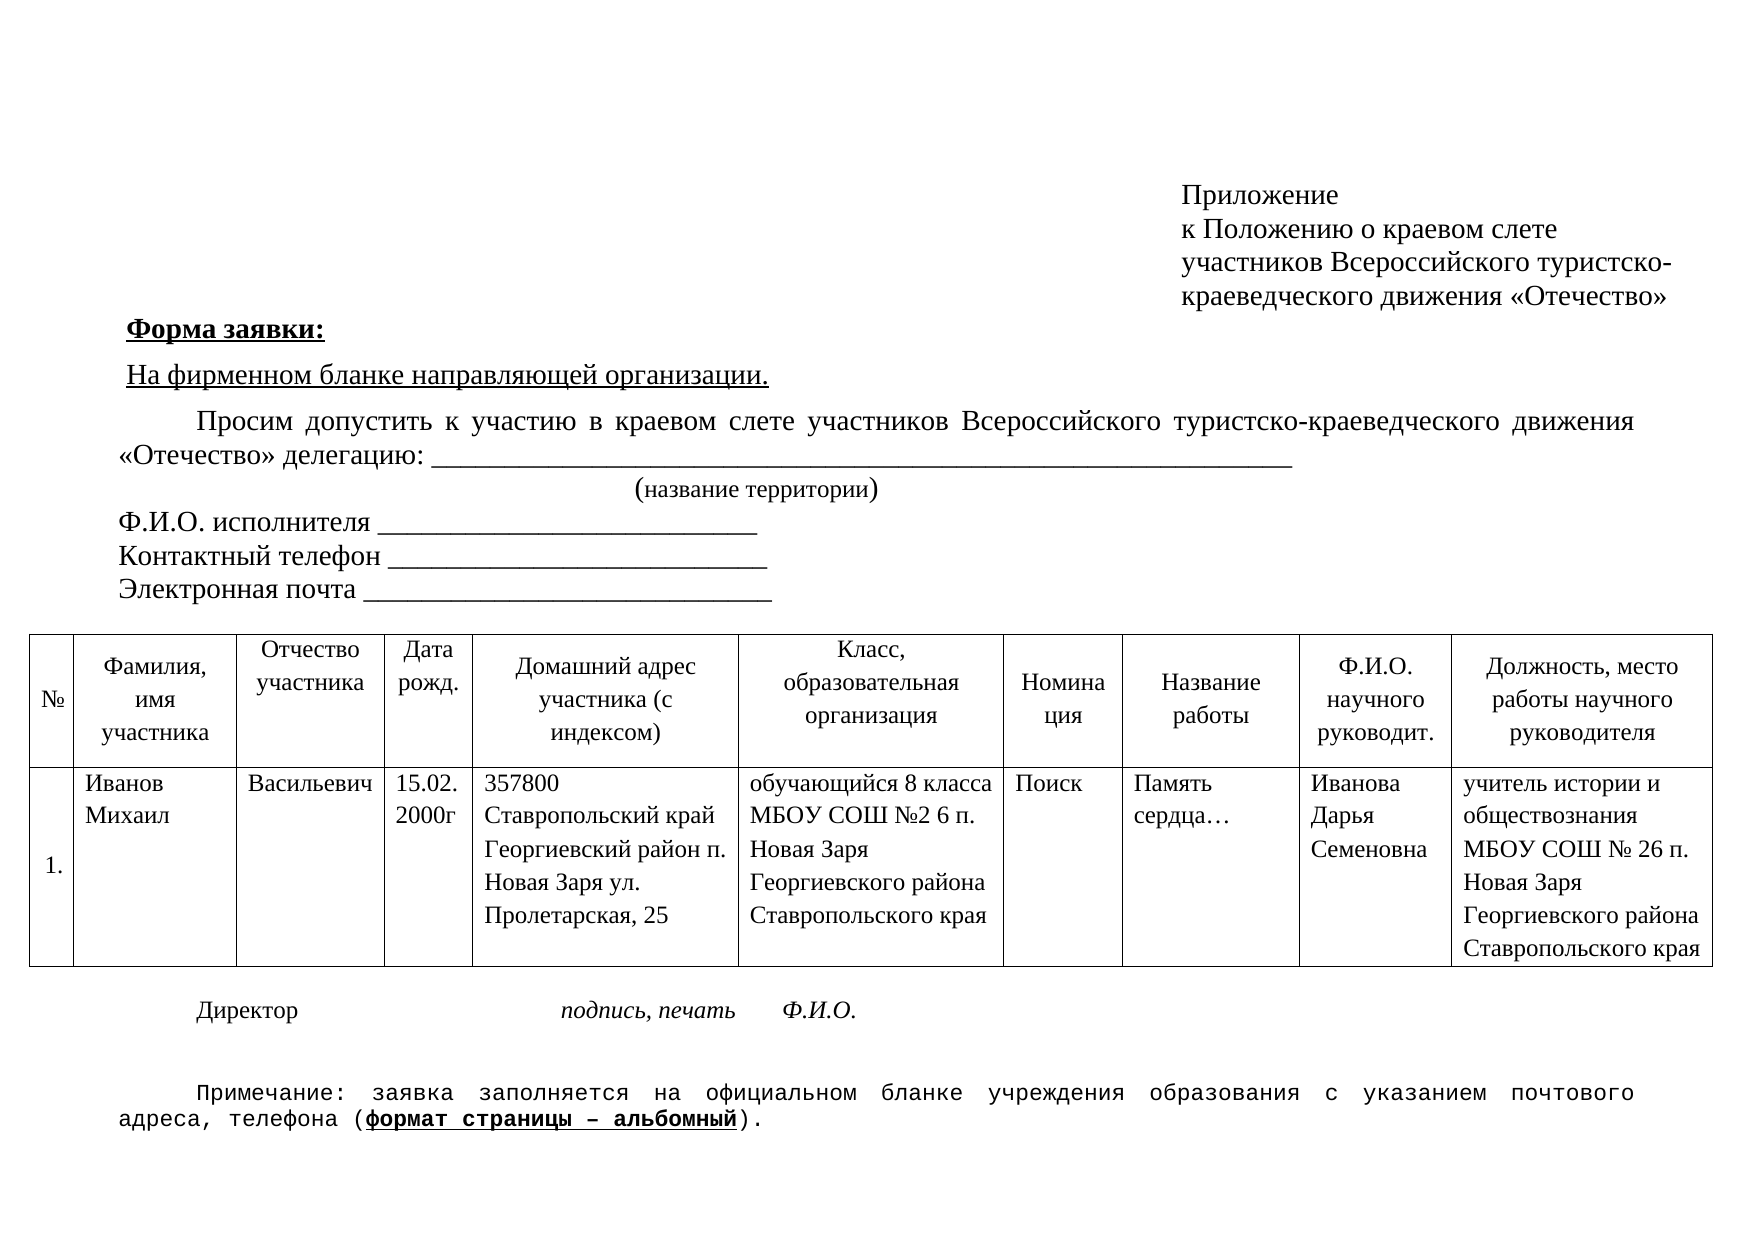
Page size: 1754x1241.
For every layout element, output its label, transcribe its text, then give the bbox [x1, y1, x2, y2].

table_cell Память сердца… [1123, 768, 1299, 966]
table_cell Иванов Михаил [74, 768, 236, 966]
text Просим допустить к участию в краевом слете участников Всероссийского туристско-краеведческого движения «Отечество» делегацию: ___________________________________________________________ [118, 403, 1636, 471]
table_header Класс, образовательная организация [739, 635, 1003, 767]
table_header Название работы [1123, 635, 1299, 767]
table_cell учитель истории и обществознания МБОУ СОШ № 26 п. Новая Заря Георгиевского района Ставропольского края [1452, 768, 1712, 966]
table_cell [30, 768, 73, 966]
text Контактный телефон __________________________ [118, 538, 1636, 571]
table_header Фамилия, имя участника [74, 635, 236, 767]
text Форма заявки: [126, 311, 1636, 345]
table_cell Поиск [1004, 768, 1122, 966]
table_cell 15.02.2000г [385, 768, 472, 966]
text Ф.И.О. исполнителя __________________________ [118, 504, 1636, 538]
text На фирменном бланке направляющей организации. [126, 357, 1636, 391]
text (название территории) [138, 471, 1636, 504]
table_header Ф.И.О. научного руководит. [1300, 635, 1451, 767]
text Электронная почта ____________________________ [118, 571, 1636, 605]
text Директор подпись, печать Ф.И.О. [118, 996, 1636, 1024]
table_cell обучающийся 8 класса МБОУ СОШ №2 6 п. Новая Заря Георгиевского района Ставропольского края [739, 768, 1003, 966]
table_header Отчество участника [237, 635, 384, 767]
table_header Должность, место работы научного руководителя [1452, 635, 1712, 767]
text к Положению о краевом слете участников Всероссийского туристско-краеведческого движения «Отечество» [1181, 211, 1683, 311]
table_cell Васильевич [237, 768, 384, 966]
table_header Дата рожд. [385, 635, 472, 767]
table_cell 357800 Ставропольский край Георгиевский район п. Новая Заря ул. Пролетарская, 25 [473, 768, 738, 966]
table_header Номинация [1004, 635, 1122, 767]
table_header № [30, 635, 73, 767]
text Приложение [1181, 177, 1636, 211]
table_header Домашний адрес участника (с индексом) [473, 635, 738, 767]
text Примечание: заявка заполняется на официальном бланке учреждения образования с указанием почтового адреса, телефона (формат страницы – альбомный). [118, 1082, 1636, 1134]
table_cell Иванова Дарья Семеновна [1300, 768, 1451, 966]
